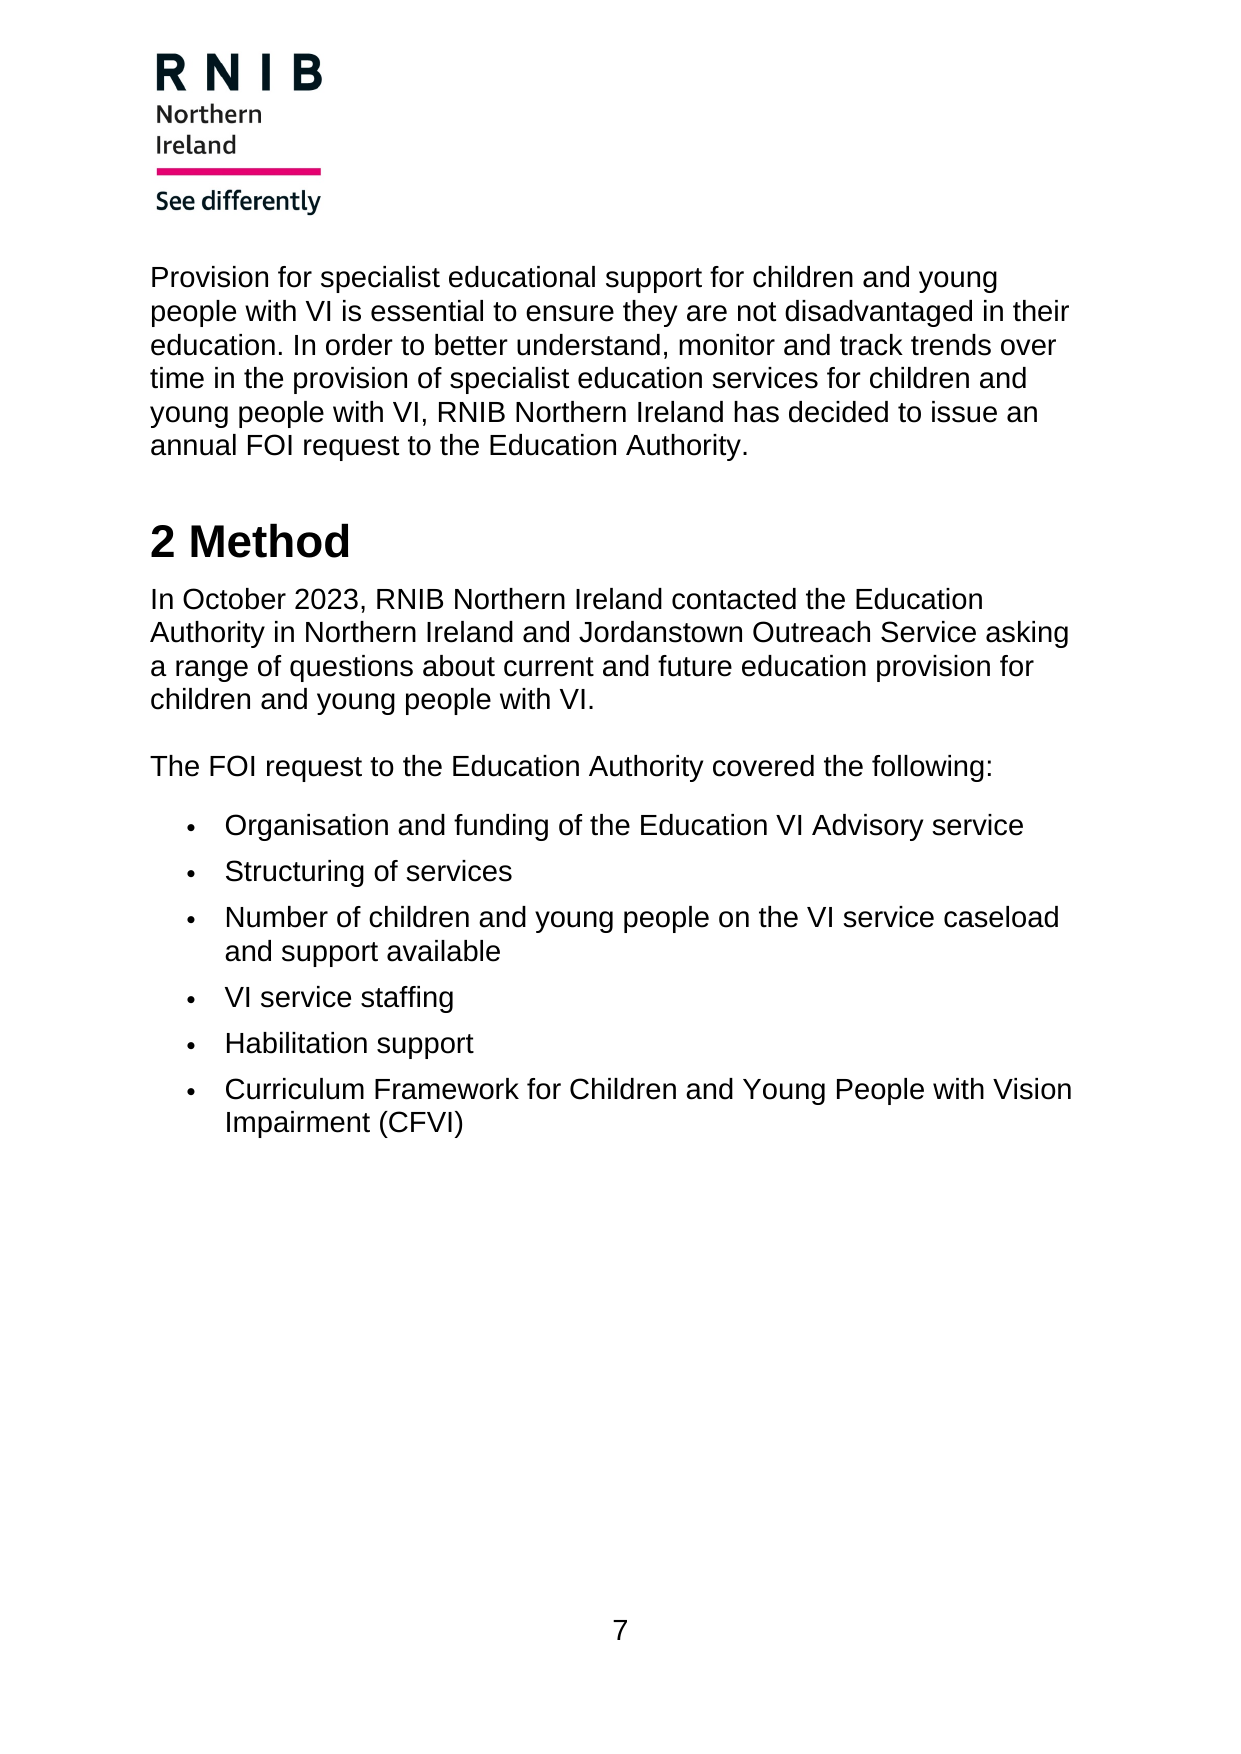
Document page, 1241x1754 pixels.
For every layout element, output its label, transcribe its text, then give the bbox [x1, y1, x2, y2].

list Structuring of services [187, 854, 1090, 887]
list Organisation and funding of the Education VI Advisory service [187, 808, 1090, 841]
list Number of children and young people on the VI service caseload and support available [187, 900, 1090, 967]
text In October 2023, RNIB Northern Ireland contacted the Education Authority in Northern Ireland and Jordanstown Outreach Service asking a range of questions about current and future education provision for children and young people with VI. [150, 582, 1090, 716]
picture [118, 18, 360, 260]
text The FOI request to the Education Authority covered the following: [150, 749, 1090, 783]
subtitle 2 Method [150, 514, 1090, 567]
list Curriculum Framework for Children and Young People with Vision Impairment (CFVI) [187, 1072, 1090, 1139]
list Habilitation support [187, 1026, 1090, 1059]
list VI service staffing [187, 979, 1090, 1013]
text Provision for specialist educational support for children and young people with VI is essential to ensure they are not disadvantaged in their education. In order to better understand, monitor and track trends over time in the provision of specialist education services for children and young people with VI, RNIB Northern Ireland has decided to issue an annual FOI request to the Education Authority. [150, 260, 1090, 462]
